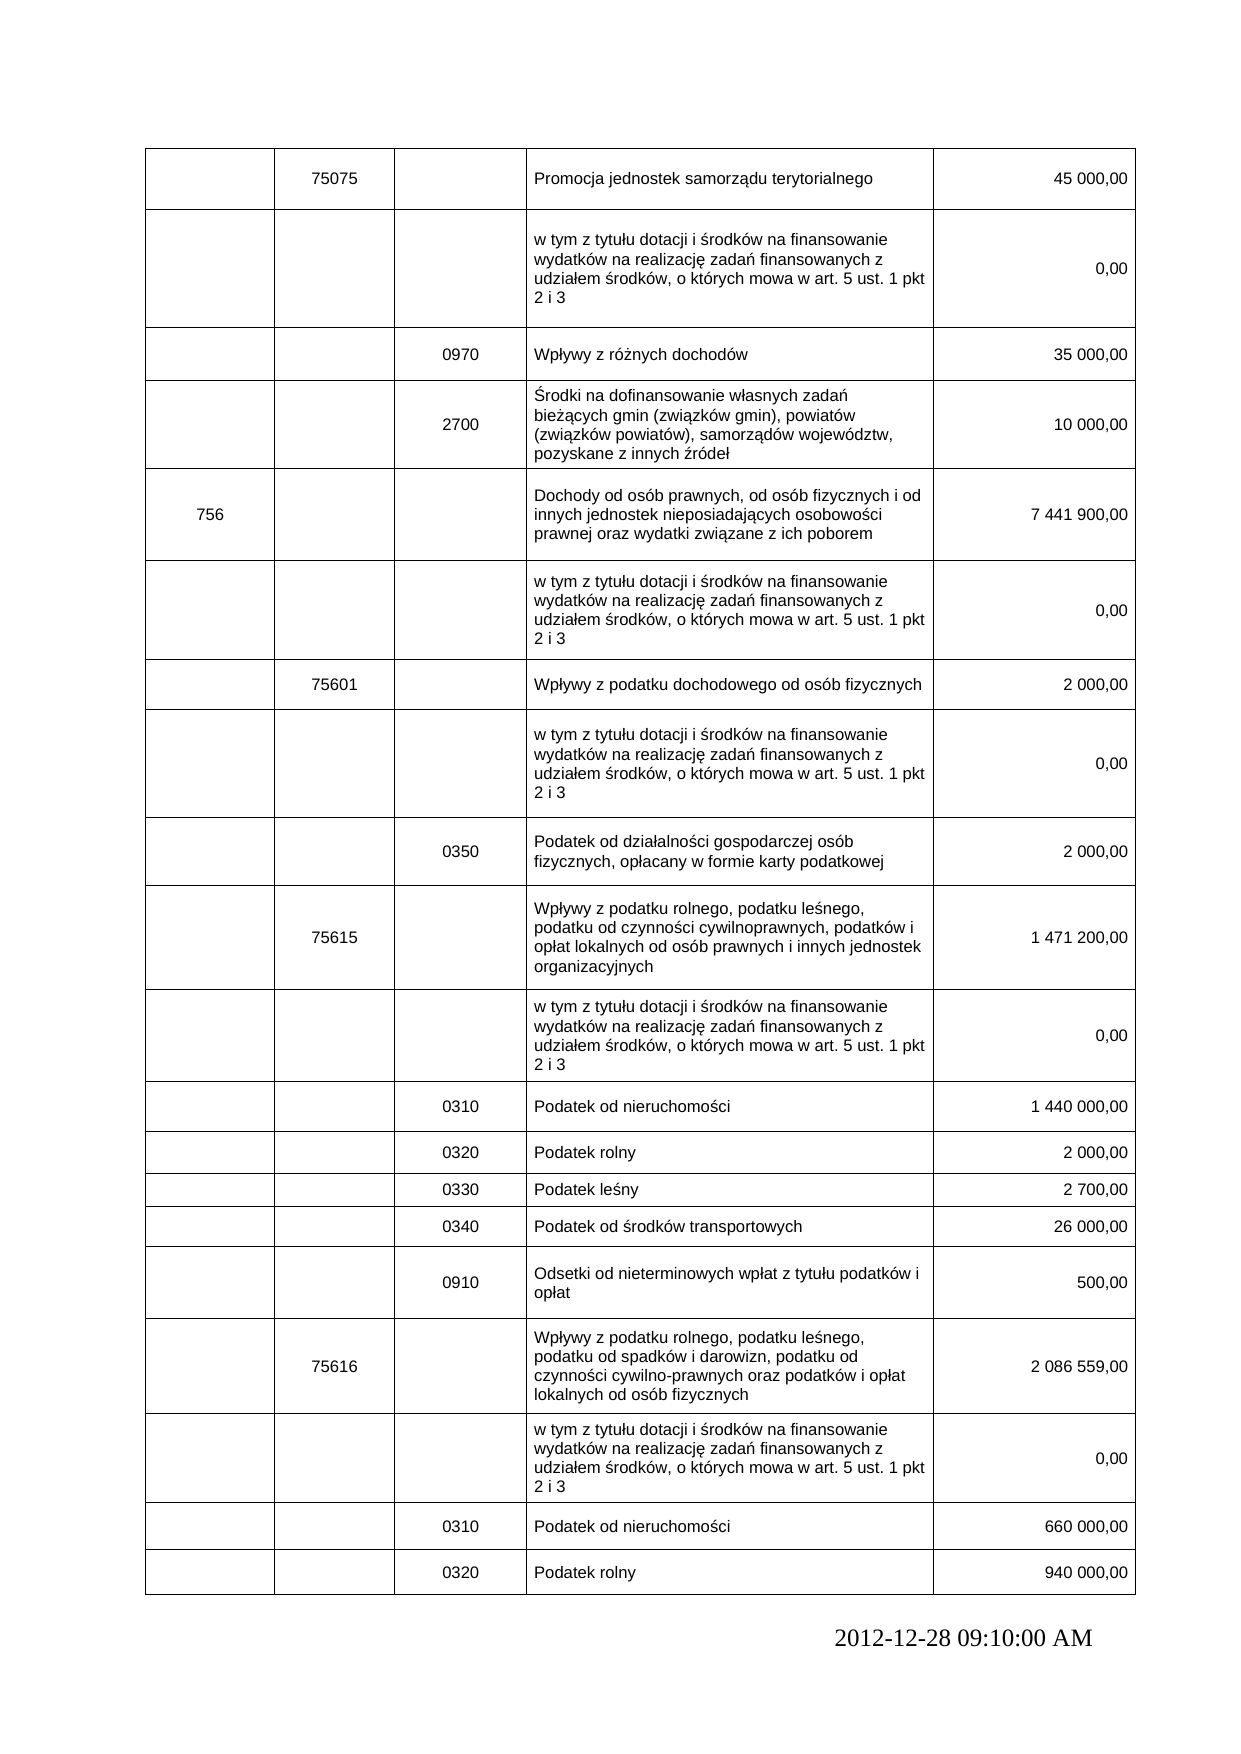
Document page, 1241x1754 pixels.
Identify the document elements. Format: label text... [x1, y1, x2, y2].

table_cell 26 000,00 [934, 1207, 1135, 1246]
table_cell 2 000,00 [934, 660, 1135, 709]
table_cell 0910 [395, 1247, 526, 1318]
table_cell Środki na dofinansowanie własnych zadań bieżących gmin (związków gmin), powiatów (związków powiatów), samorządów województw, pozyskane z innych źródeł [527, 381, 933, 468]
table_cell 940 000,00 [934, 1550, 1135, 1594]
table_cell [275, 1503, 394, 1549]
table_cell Podatek od działalności gospodarczej osób fizycznych, opłacany w formie karty podatkowej [527, 818, 933, 884]
table_cell [275, 210, 394, 327]
table_cell 35 000,00 [934, 328, 1135, 380]
table_cell 45 000,00 [934, 149, 1135, 208]
table_cell Wpływy z różnych dochodów [527, 328, 933, 380]
table_cell 2 086 559,00 [934, 1319, 1135, 1413]
table_cell [275, 561, 394, 659]
table_cell [395, 1414, 526, 1502]
table_cell [146, 818, 274, 884]
table_cell 0310 [395, 1503, 526, 1549]
table_cell 75616 [275, 1319, 394, 1413]
table_cell 75615 [275, 886, 394, 989]
table_cell 0,00 [934, 210, 1135, 327]
table_cell [146, 1414, 274, 1502]
table_cell [146, 886, 274, 989]
table_cell Podatek od środków transportowych [527, 1207, 933, 1246]
table_cell 2700 [395, 381, 526, 468]
table_cell [395, 561, 526, 659]
table_cell [146, 990, 274, 1081]
table_cell [395, 469, 526, 560]
table_cell 0320 [395, 1550, 526, 1594]
table_cell 0350 [395, 818, 526, 884]
table_cell 660 000,00 [934, 1503, 1135, 1549]
table_cell [146, 1207, 274, 1246]
table_cell Odsetki od nieterminowych wpłat z tytułu podatków i opłat [527, 1247, 933, 1318]
table_cell Podatek leśny [527, 1174, 933, 1206]
table_cell 2 000,00 [934, 818, 1135, 884]
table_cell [527, 210, 933, 327]
table_cell [275, 1550, 394, 1594]
table_cell [146, 1550, 274, 1594]
table_cell 0970 [395, 328, 526, 380]
table_cell Promocja jednostek samorządu terytorialnego [527, 149, 933, 208]
table_cell [146, 1174, 274, 1206]
table_cell [275, 328, 394, 380]
table_cell 7 441 900,00 [934, 469, 1135, 560]
table_cell [395, 886, 526, 989]
table_cell Dochody od osób prawnych, od osób fizycznych i od innych jednostek nieposiadających osobowości prawnej oraz wydatki związane z ich poborem [527, 469, 933, 560]
table_cell [146, 1082, 274, 1131]
table_cell [275, 1082, 394, 1131]
table_cell 1 471 200,00 [934, 886, 1135, 989]
table_cell 0340 [395, 1207, 526, 1246]
table_cell 0310 [395, 1082, 526, 1131]
table_cell [275, 1247, 394, 1318]
table_cell [275, 469, 394, 560]
table_cell [395, 660, 526, 709]
table_cell 0,00 [934, 710, 1135, 817]
table_cell [146, 561, 274, 659]
table_cell [146, 1319, 274, 1413]
table_cell [275, 990, 394, 1081]
table_cell [275, 1414, 394, 1502]
table_cell [146, 1132, 274, 1173]
table_cell Podatek od nieruchomości [527, 1503, 933, 1549]
table_cell [146, 660, 274, 709]
table_cell 0330 [395, 1174, 526, 1206]
table_cell [146, 210, 274, 327]
table_cell [275, 1132, 394, 1173]
table_cell 500,00 [934, 1247, 1135, 1318]
table_cell 2 700,00 [934, 1174, 1135, 1206]
table_cell [146, 328, 274, 380]
table_cell 0,00 [934, 561, 1135, 659]
table_cell [146, 149, 274, 208]
table_cell [275, 1174, 394, 1206]
table_cell 75075 [275, 149, 394, 208]
table_cell 756 [146, 469, 274, 560]
table_cell 0320 [395, 1132, 526, 1173]
table_cell 2 000,00 [934, 1132, 1135, 1173]
table_cell 75601 [275, 660, 394, 709]
table_cell [146, 1247, 274, 1318]
table_cell [395, 210, 526, 327]
table_cell [146, 1503, 274, 1549]
table_cell [275, 1207, 394, 1246]
table_cell Podatek rolny [527, 1132, 933, 1173]
table_cell Wpływy z podatku rolnego, podatku leśnego, podatku od czynności cywilnoprawnych, podatków i opłat lokalnych od osób prawnych i innych jednostek organizacyjnych [527, 886, 933, 989]
table_cell [395, 990, 526, 1081]
table_cell 0,00 [934, 1414, 1135, 1502]
table_cell [146, 381, 274, 468]
table_cell Wpływy z podatku rolnego, podatku leśnego, podatku od spadków i darowizn, podatku od czynności cywilno-prawnych oraz podatków i opłat lokalnych od osób fizycznych [527, 1319, 933, 1413]
table_cell 10 000,00 [934, 381, 1135, 468]
table_cell [395, 1319, 526, 1413]
table_cell Podatek od nieruchomości [527, 1082, 933, 1131]
table_cell [395, 710, 526, 817]
table_cell Podatek rolny [527, 1550, 933, 1594]
table_cell [275, 381, 394, 468]
table_cell [275, 710, 394, 817]
table_cell [146, 710, 274, 817]
table_cell [395, 149, 526, 208]
table_cell 1 440 000,00 [934, 1082, 1135, 1131]
table_cell [275, 818, 394, 884]
table_cell Wpływy z podatku dochodowego od osób fizycznych [527, 660, 933, 709]
table_cell 0,00 [934, 990, 1135, 1081]
